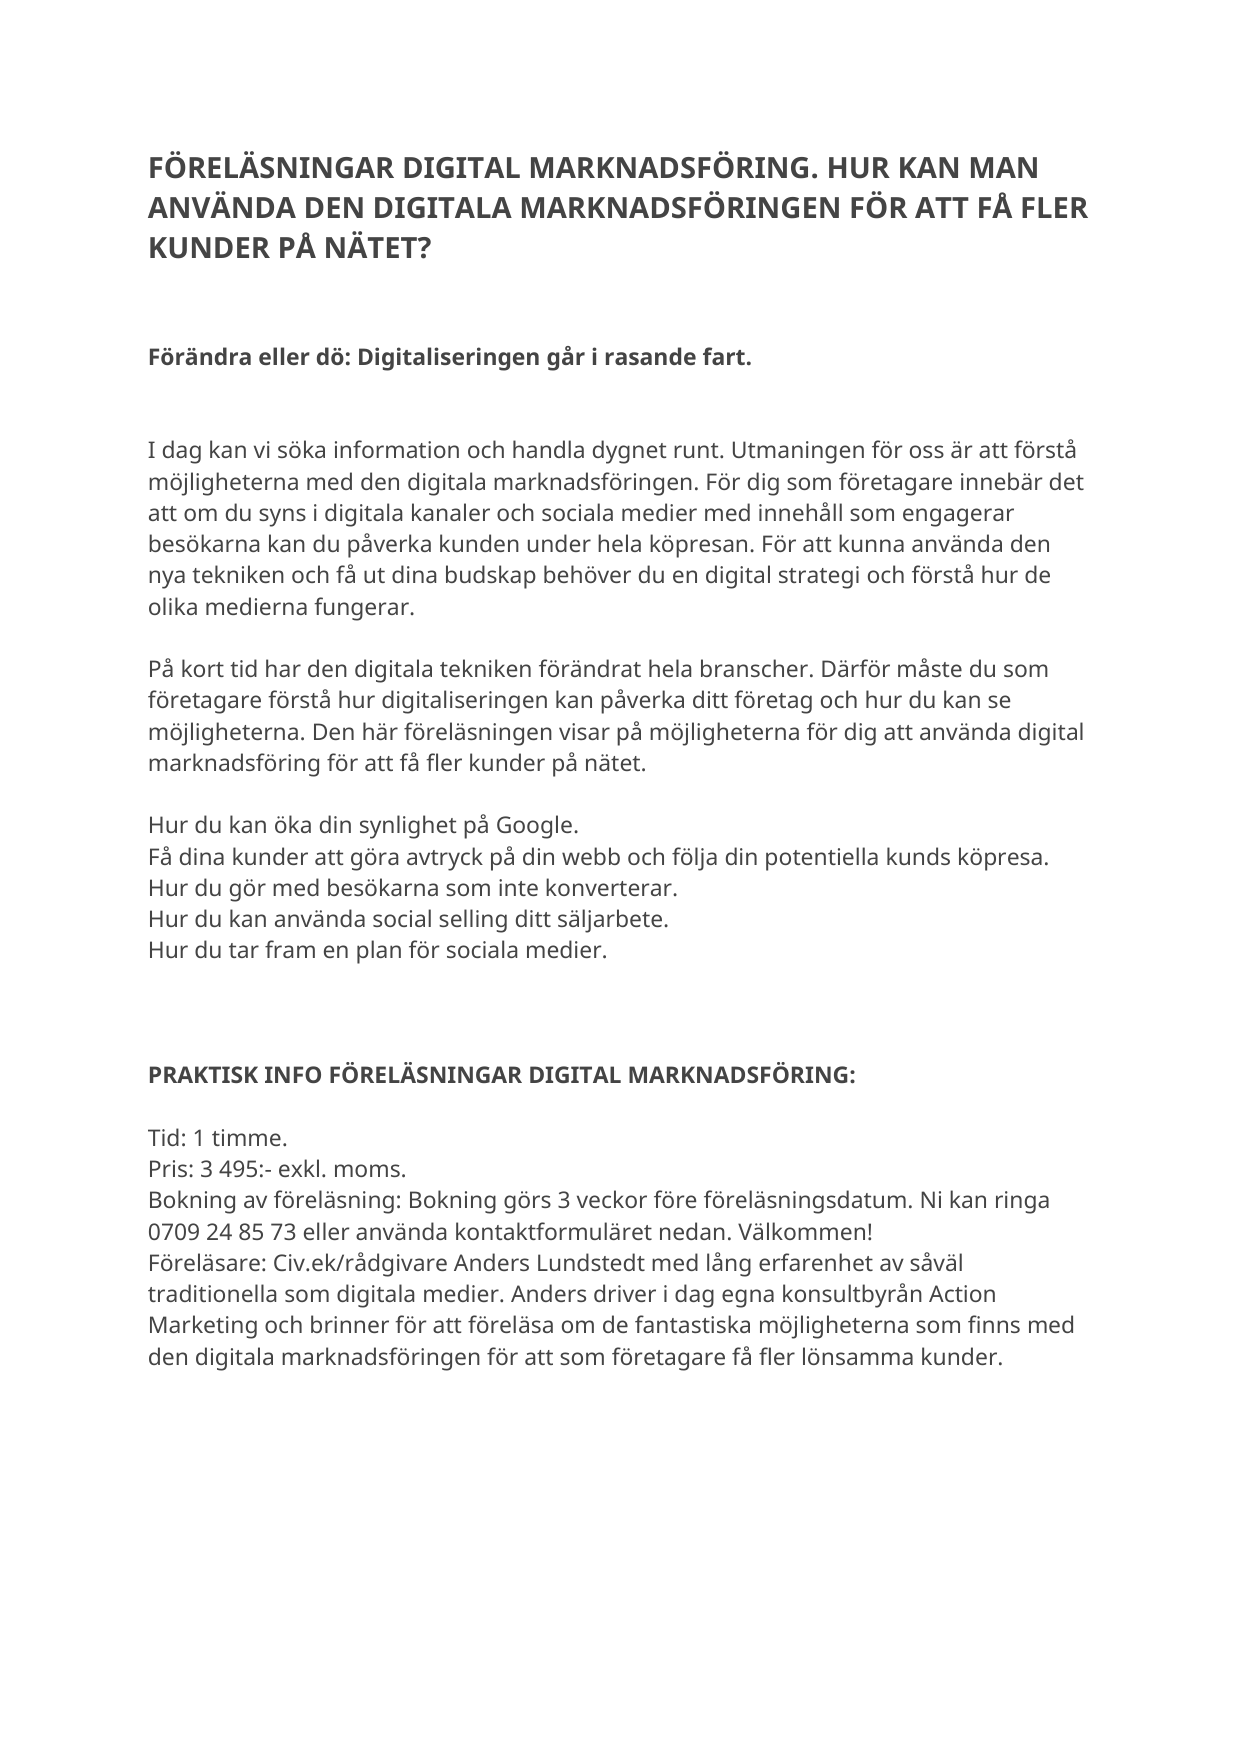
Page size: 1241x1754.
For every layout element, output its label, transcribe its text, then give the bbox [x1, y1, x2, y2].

text Pris: 3 495:- exkl. moms. [148, 1153, 1093, 1184]
text PRAKTISK INFO FÖRELÄSNINGAR DIGITAL MARKNADSFÖRING: [148, 1059, 1093, 1090]
text Tid: 1 timme. [148, 1122, 1093, 1153]
text Hur du kan öka din synlighet på Google. [148, 809, 1093, 840]
text FÖRELÄSNINGAR DIGITAL MARKNADSFÖRING. HUR KAN MAN ANVÄNDA DEN DIGITALA MARKNADSFÖRINGEN FÖR ATT FÅ FLER KUNDER PÅ NÄTET? [148, 148, 1093, 267]
text Hur du kan använda social selling ditt säljarbete. [148, 903, 1093, 934]
text Föreläsare: Civ.ek/rådgivare Anders Lundstedt med lång erfarenhet av såväl traditionella som digitala medier. Anders driver i dag egna konsultbyrån Action Marketing och brinner för att föreläsa om de fantastiska möjligheterna som finns med den digitala marknadsföringen för att som företagare få fler lönsamma kunder. [148, 1247, 1093, 1372]
text Hur du tar fram en plan för sociala medier. [148, 934, 1093, 965]
text Bokning av föreläsning: Bokning görs 3 veckor före föreläsningsdatum. Ni kan ringa 0709 24 85 73 eller använda kontaktformuläret nedan. Välkommen! [148, 1184, 1093, 1247]
text I dag kan vi söka information och handla dygnet runt. Utmaningen för oss är att förstå möjligheterna med den digitala marknadsföringen. För dig som företagare innebär det att om du syns i digitala kanaler och sociala medier med innehåll som engagerar besökarna kan du påverka kunden under hela köpresan. För att kunna använda den nya tekniken och få ut dina budskap behöver du en digital strategi och förstå hur de olika medierna fungerar. [148, 434, 1093, 622]
text Få dina kunder att göra avtryck på din webb och följa din potentiella kunds köpresa. [148, 840, 1093, 872]
text På kort tid har den digitala tekniken förändrat hela branscher. Därför måste du som företagare förstå hur digitaliseringen kan påverka ditt företag och hur du kan se möjligheterna. Den här föreläsningen visar på möjligheterna för dig att använda digital marknadsföring för att få fler kunder på nätet. [148, 653, 1093, 778]
text Förändra eller dö: Digitaliseringen går i rasande fart. [148, 340, 1093, 372]
text Hur du gör med besökarna som inte konverterar. [148, 872, 1093, 903]
